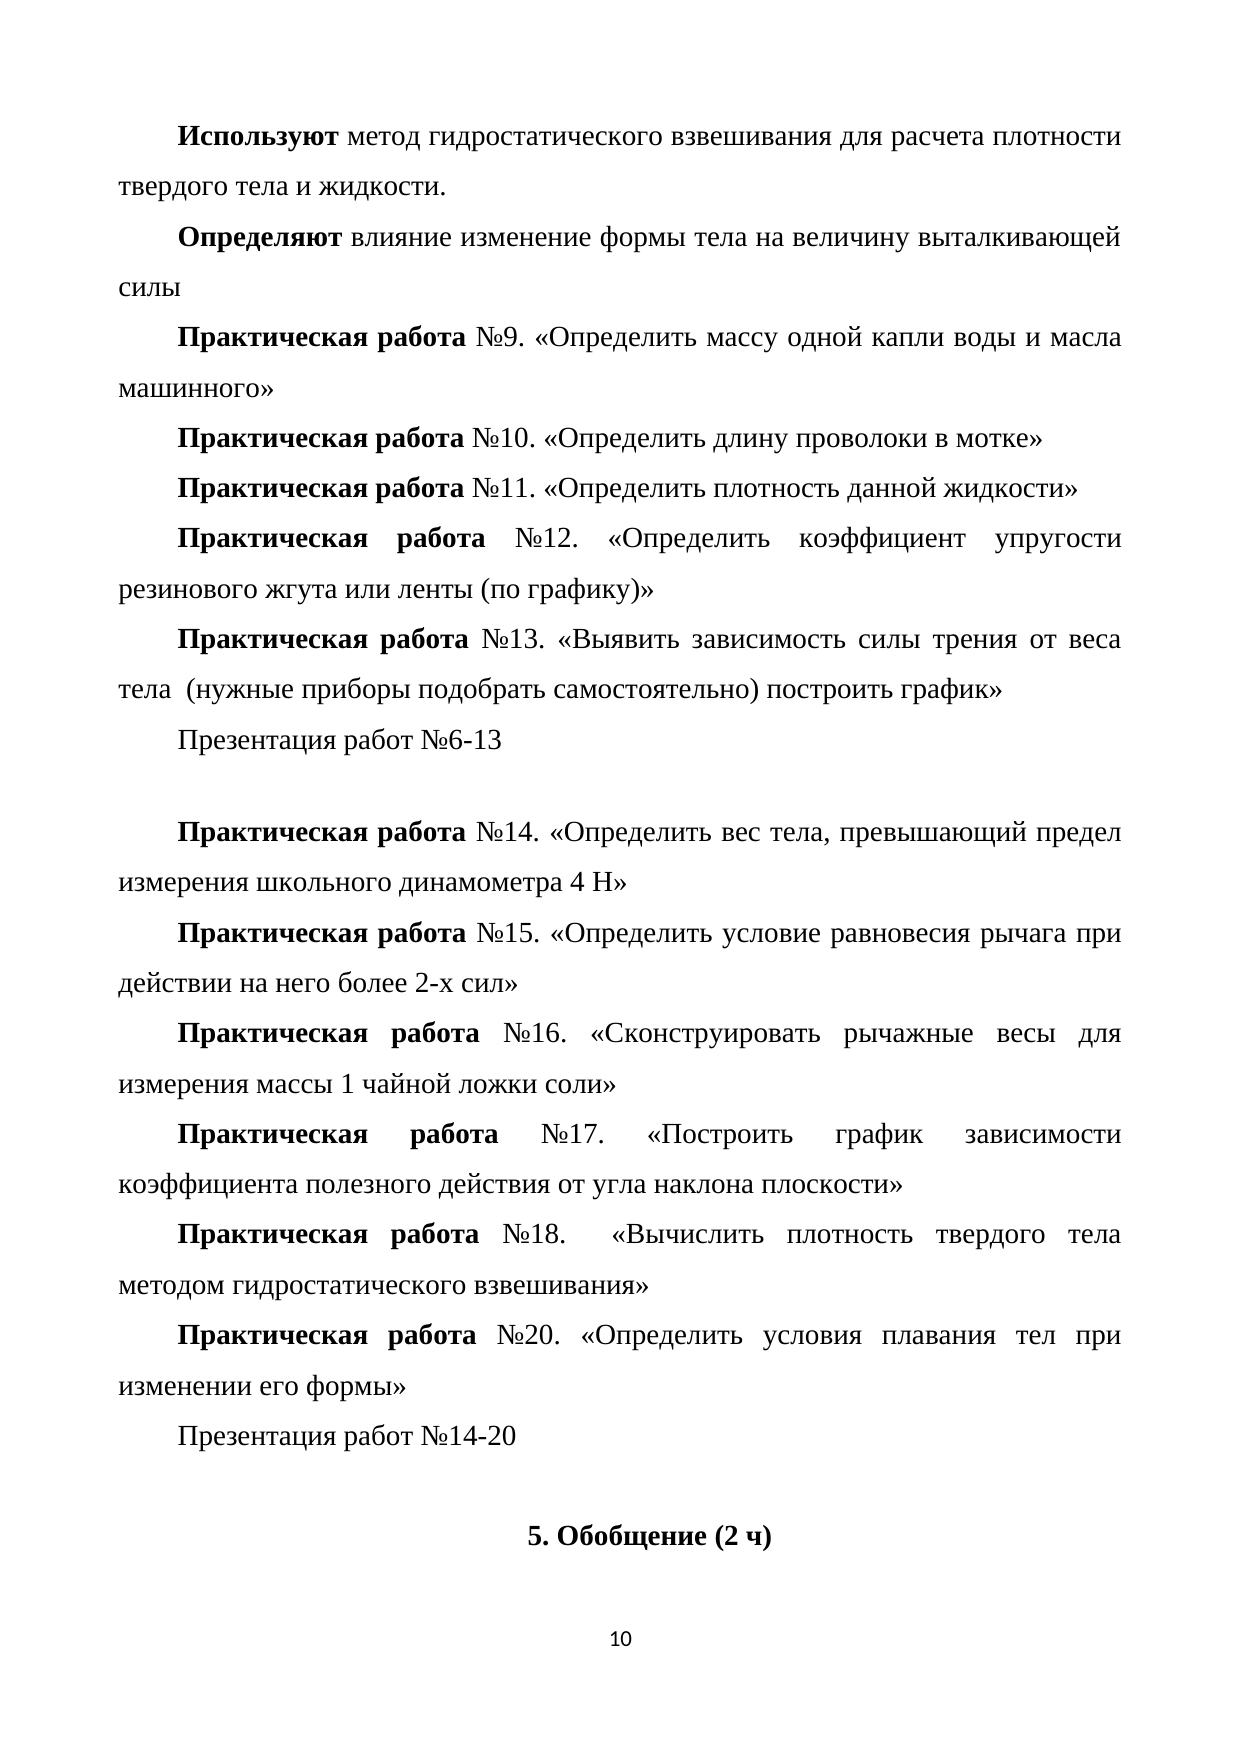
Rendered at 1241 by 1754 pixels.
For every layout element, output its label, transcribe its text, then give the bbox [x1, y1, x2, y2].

text Практическая работа №15. «Определить условие равновесия рычага при действии на него более 2-х сил» [118, 915, 1122, 999]
text Практическая работа №11. «Определить плотность данной жидкости» [118, 470, 1122, 504]
text Используют метод гидростатического взвешивания для расчета плотности твердого тела и жидкости. [118, 118, 1122, 202]
text Практическая работа №14. «Определить вес тела, превышающий предел измерения школьного динамометра 4 Н» [118, 814, 1122, 898]
text Практическая работа №12. «Определить коэффициент упругости резинового жгута или ленты (по графику)» [118, 521, 1122, 604]
text 5. Обобщение (2 ч) [118, 1518, 1122, 1552]
text Практическая работа №10. «Определить длину проволоки в мотке» [118, 420, 1122, 453]
text Практическая работа №13. «Выявить зависимость силы трения от веса тела (нужные приборы подобрать самостоятельно) построить график» [118, 621, 1122, 705]
text Практическая работа №17. «Построить график зависимости коэффициента полезного действия от угла наклона плоскости» [118, 1116, 1122, 1200]
text Практическая работа №16. «Сконструировать рычажные весы для измерения массы 1 чайной ложки соли» [118, 1015, 1122, 1099]
text Презентация работ №14-20 [118, 1418, 1122, 1451]
text Практическая работа №20. «Определить условия плавания тел при изменении его формы» [118, 1317, 1122, 1401]
text Презентация работ №6-13 [118, 722, 1122, 755]
text Практическая работа №9. «Определить массу одной капли воды и масла машинного» [118, 319, 1122, 403]
text Практическая работа №18. «Вычислить плотность твердого тела методом гидростатического взвешивания» [118, 1217, 1122, 1301]
text Определяют влияние изменение формы тела на величину выталкивающей силы [118, 219, 1122, 303]
